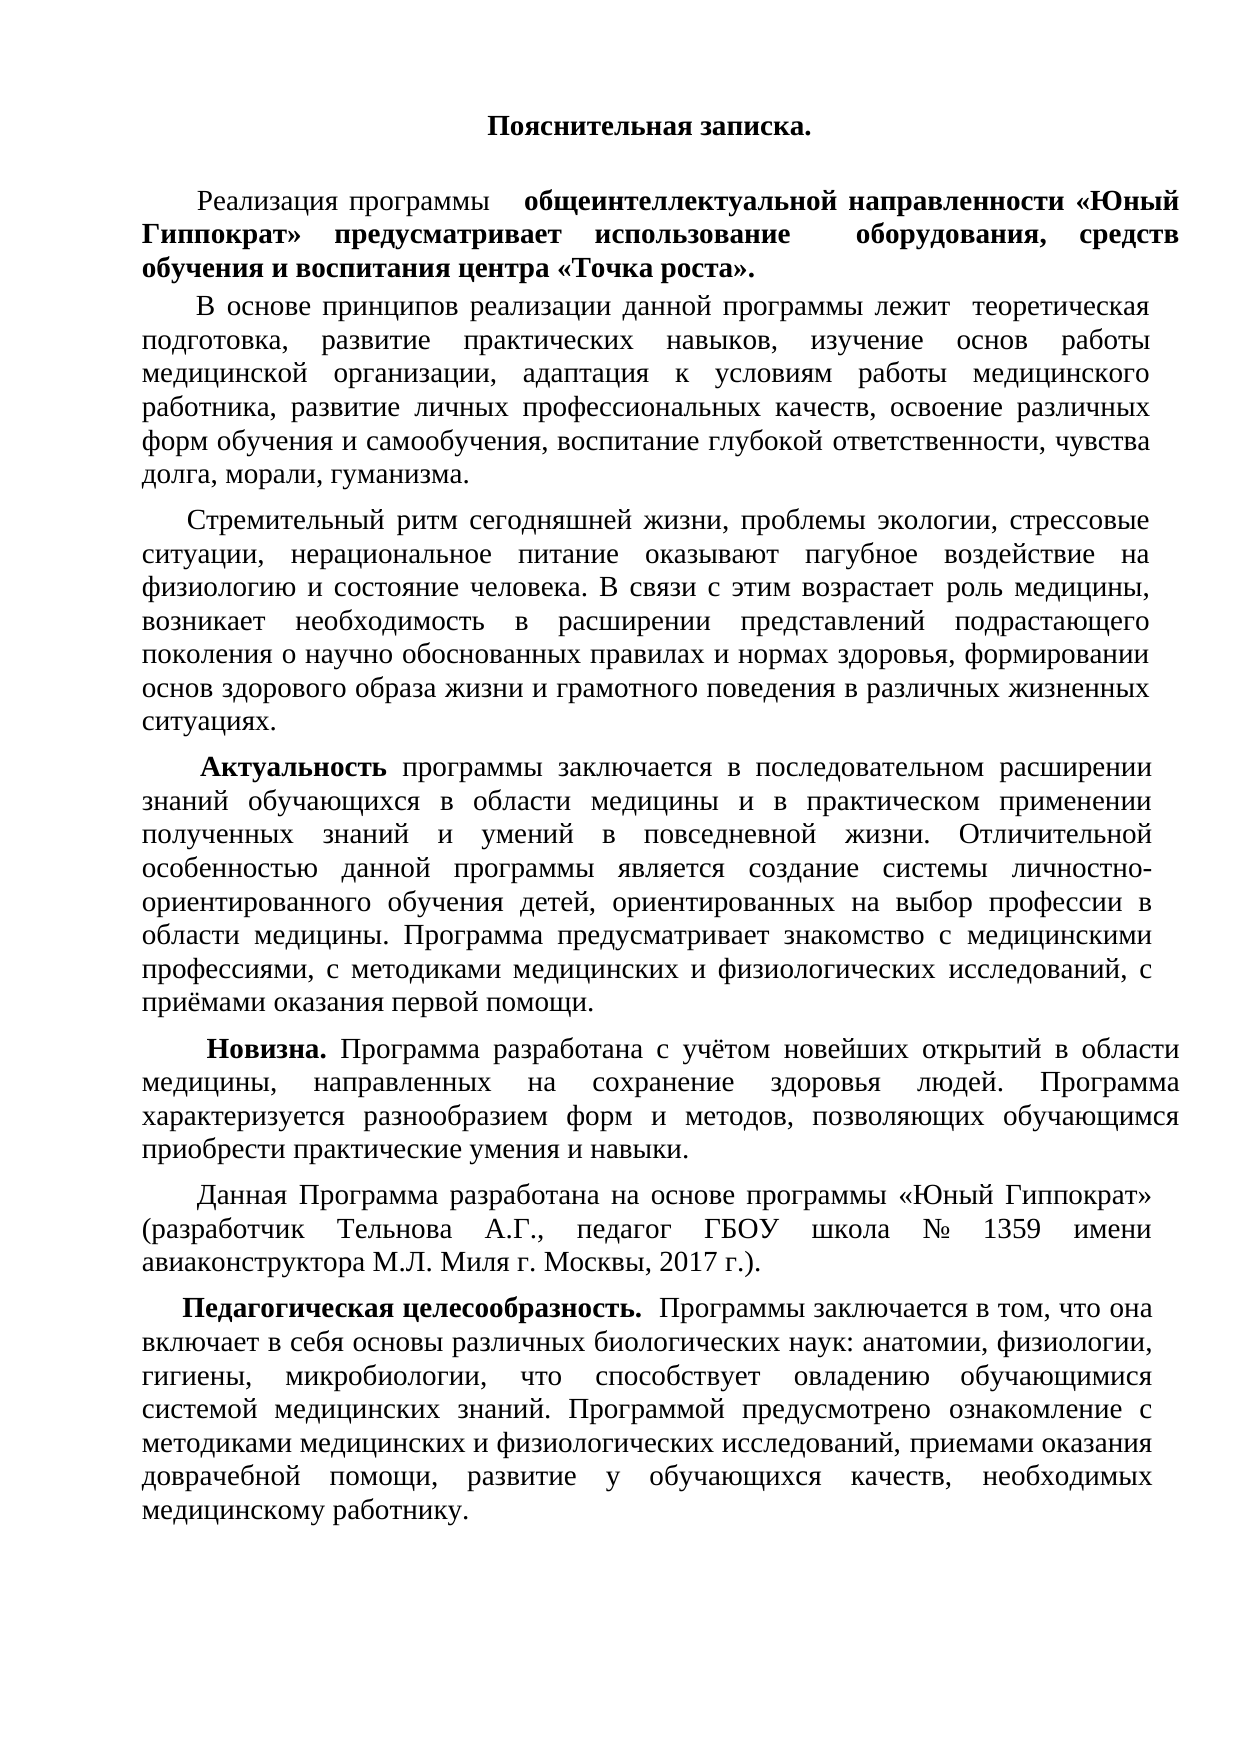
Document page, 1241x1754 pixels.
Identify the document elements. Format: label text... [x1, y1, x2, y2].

text Педагогическая целесообразность. Программы заключается в том, что она включает в себя основы различных биологических наук: анатомии, физиологии, гигиены, микробиологии, что способствует овладению обучающимися системой медицинских знаний. Программой предусмотрено ознакомление с методиками медицинских и физиологических исследований, приемами оказания доврачебной помощи, развитие у обучающихся качеств, необходимых медицинскому работнику. [142, 1291, 1152, 1525]
text Актуальность программы заключается в последовательном расширении знаний обучающихся в области медицины и в практическом применении полученных знаний и умений в повседневной жизни. Отличительной особенностью данной программы является создание системы личностно-ориентированного обучения детей, ориентированных на выбор профессии в области медицины. Программа предусматривает знакомство с медицинскими профессиями, с методиками медицинских и физиологических исследований, с приёмами оказания первой помощи. [142, 749, 1152, 1018]
text Реализация программы общеинтеллектуальной направленности «Юный Гиппократ» предусматривает использование оборудования, средств обучения и воспитания центра «Точка роста». [142, 183, 1180, 283]
text Пояснительная записка. [487, 108, 1180, 142]
subtitle Новизна. Программа разработана с учётом новейших открытий в области медицины, направленных на сохранение здоровья людей. Программа характеризуется разнообразием форм и методов, позволяющих обучающимся приобрести практические умения и навыки. [142, 1031, 1180, 1165]
text В основе принципов реализации данной программы лежит теоретическая подготовка, развитие практических навыков, изучение основ работы медицинской организации, адаптация к условиям работы медицинского работника, развитие личных профессиональных качеств, освоение различных форм обучения и самообучения, воспитание глубокой ответственности, чувства долга, морали, гуманизма. [142, 288, 1150, 490]
text Данная Программа разработана на основе программы «Юный Гиппократ» (разработчик Тельнова А.Г., педагог ГБОУ школа № 1359 имени авиаконструктора М.Л. Миля г. Москвы, 2017 г.). [142, 1177, 1152, 1278]
text Стремительный ритм сегодняшней жизни, проблемы экологии, стрессовые ситуации, нерациональное питание оказывают пагубное воздействие на физиологию и состояние человека. В связи с этим возрастает роль медицины, возникает необходимость в расширении представлений подрастающего поколения о научно обоснованных правилах и нормах здоровья, формировании основ здорового образа жизни и грамотного поведения в различных жизненных ситуациях. [142, 502, 1150, 737]
